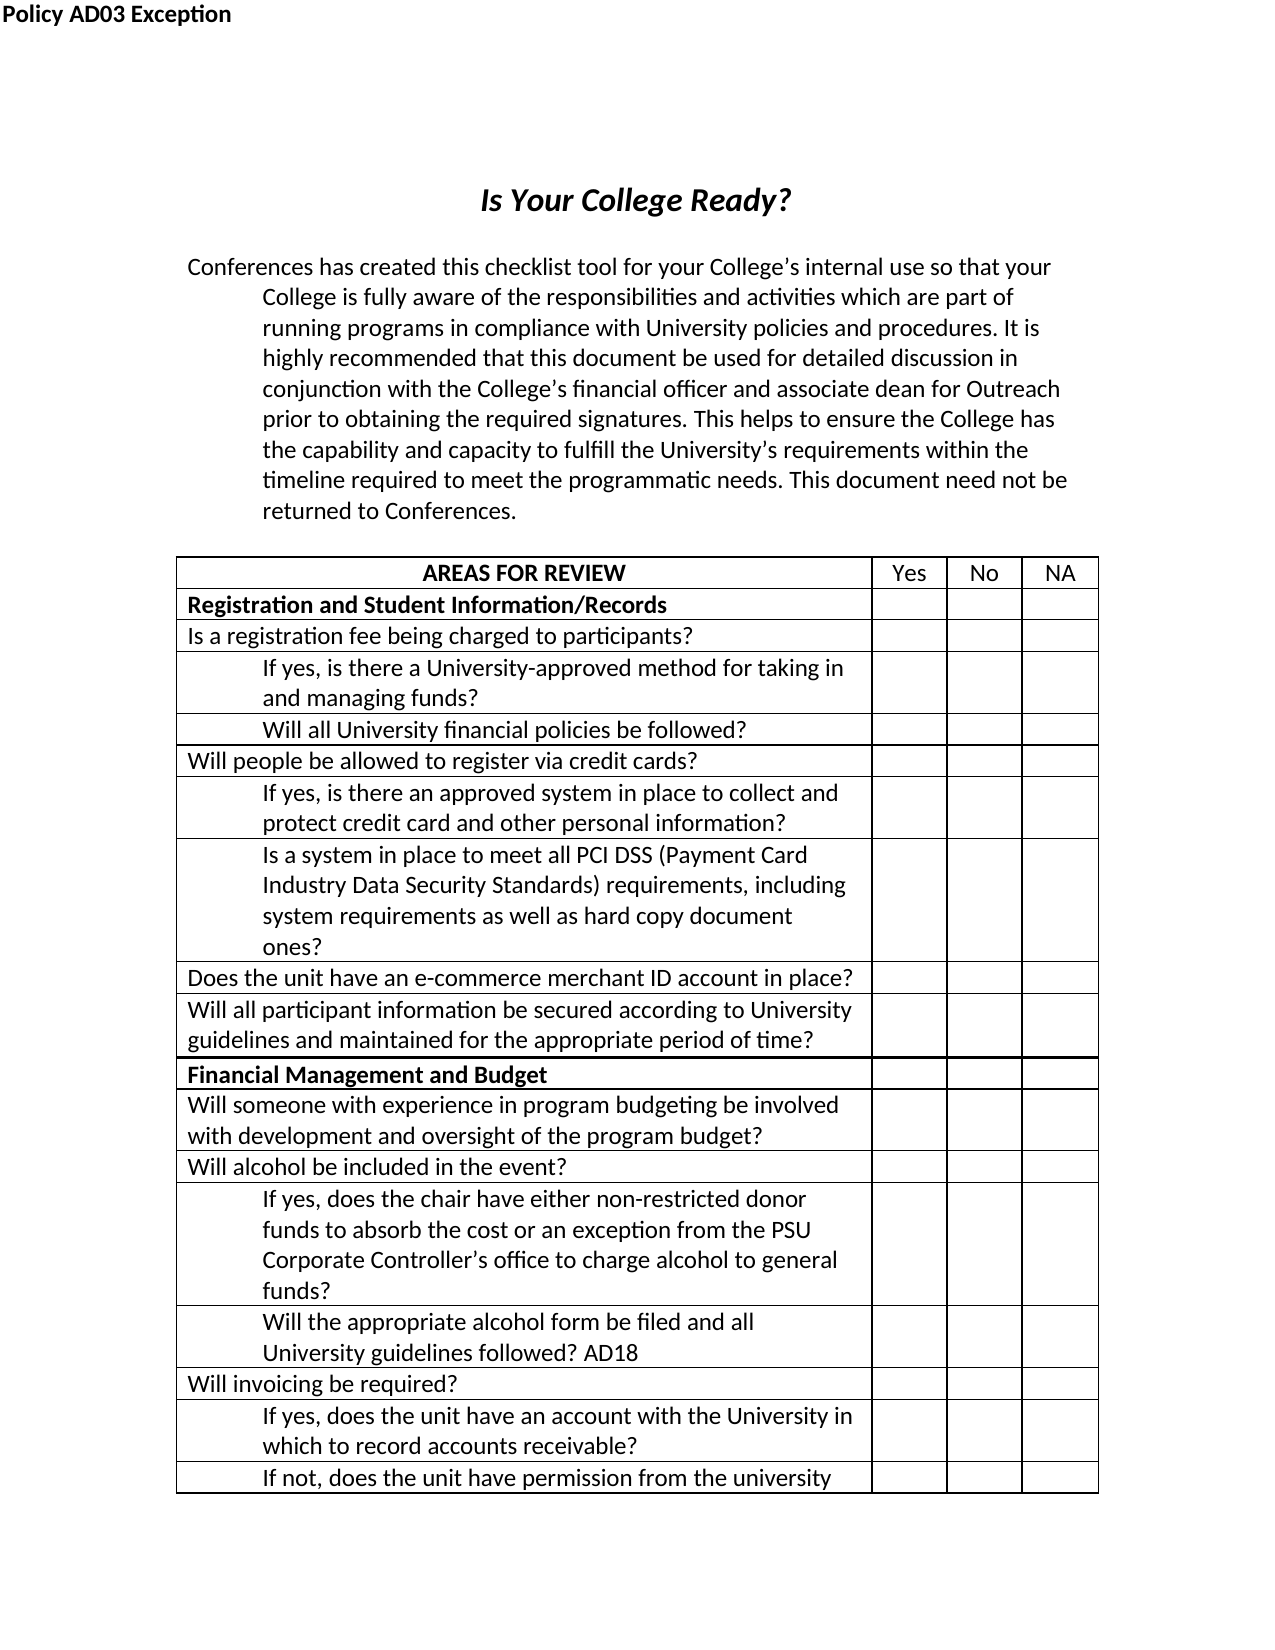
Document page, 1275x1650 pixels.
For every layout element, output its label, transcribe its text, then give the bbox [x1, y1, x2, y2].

table_cell [873, 620, 946, 651]
table_cell If yes, does the chair have either non-restricted donor funds to absorb the cost or an exception from the PSU Corporate Controller’s office to charge alcohol to general funds? [177, 1183, 871, 1305]
text Is Your College Ready? [164, 179, 1110, 220]
table_cell If yes, is there an approved system in place to collect and protect credit card and other personal information? [177, 777, 871, 838]
table_cell [873, 1400, 946, 1461]
table_cell [873, 777, 946, 838]
table_cell [1023, 1090, 1098, 1150]
table_cell [1023, 620, 1098, 651]
table_cell [948, 1400, 1021, 1461]
table_cell [948, 1462, 1021, 1492]
table_cell Will someone with experience in program budgeting be involved with development and oversight of the program budget? [177, 1090, 871, 1150]
table_header NA [1023, 558, 1098, 588]
table_cell [873, 1151, 946, 1182]
table_cell [948, 714, 1021, 744]
table_cell [1023, 962, 1098, 992]
table_cell [1023, 1059, 1098, 1088]
table_cell [948, 1368, 1021, 1399]
table_cell [948, 620, 1021, 651]
table_cell [873, 1059, 946, 1088]
table_cell [1023, 589, 1098, 619]
table_cell Will people be allowed to register via credit cards? [177, 746, 871, 776]
table_cell [873, 1462, 946, 1492]
table_cell [1023, 1151, 1098, 1182]
table_header Yes [873, 558, 946, 588]
table_cell [1023, 1368, 1098, 1399]
table_cell [1023, 746, 1098, 776]
table_cell [1023, 1462, 1098, 1492]
table_cell [1023, 1400, 1098, 1461]
table_cell Is a registration fee being charged to participants? [177, 620, 871, 651]
table_header AREAS FOR REVIEW [177, 558, 871, 588]
table_cell [1023, 994, 1098, 1056]
text Conferences has created this checklist tool for your College’s internal use so that your College is fully aware of the responsibilities and activities which are part of running programs in compliance with University policies and procedures. It is highly recommended that this document be used for detailed discussion in conjunction with the College’s financial officer and associate dean for Outreach prior to obtaining the required signatures. This helps to ensure the College has the capability and capacity to fulfill the University’s requirements within the timeline required to meet the programmatic needs. This document need not be returned to Conferences. [187, 251, 1072, 526]
table_cell Will the appropriate alcohol form be filed and all University guidelines followed? AD18 [177, 1306, 871, 1367]
table_cell Financial Management and Budget [177, 1059, 871, 1088]
table_cell [1023, 777, 1098, 838]
table_cell [948, 1059, 1021, 1088]
table_cell [1023, 1183, 1098, 1305]
table_cell Will all participant information be secured according to University guidelines and maintained for the appropriate period of time? [177, 994, 871, 1056]
table_cell [1023, 839, 1098, 961]
table_cell [873, 839, 946, 961]
table_cell [948, 994, 1021, 1056]
table_cell [873, 962, 946, 992]
table_cell [948, 839, 1021, 961]
table_cell Is a system in place to meet all PCI DSS (Payment Card Industry Data Security Standards) requirements, including system requirements as well as hard copy document ones? [177, 839, 871, 961]
table_cell [948, 1306, 1021, 1367]
table_cell Will alcohol be included in the event? [177, 1151, 871, 1182]
table_header No [948, 558, 1021, 588]
table_cell [948, 777, 1021, 838]
table_cell [1023, 1306, 1098, 1367]
table_cell [948, 746, 1021, 776]
table_cell [1023, 714, 1098, 744]
table_cell [873, 1368, 946, 1399]
table_cell [948, 962, 1021, 992]
table_cell [948, 589, 1021, 619]
table_cell Will all University financial policies be followed? [177, 714, 871, 744]
table_cell [873, 1183, 946, 1305]
table_cell [873, 714, 946, 744]
table_cell [948, 1183, 1021, 1305]
table_cell Registration and Student Information/Records [177, 589, 871, 619]
table_cell [948, 1151, 1021, 1182]
table_cell [873, 1306, 946, 1367]
table_cell [873, 589, 946, 619]
table_cell [948, 652, 1021, 713]
table_cell [1023, 652, 1098, 713]
table_cell [873, 1090, 946, 1150]
table_cell [948, 1090, 1021, 1150]
table_cell [873, 746, 946, 776]
table_cell If yes, does the unit have an account with the University in which to record accounts receivable? [177, 1400, 871, 1461]
table_cell If yes, is there a University-approved method for taking in and managing funds? [177, 652, 871, 713]
table_cell If not, does the unit have permission from the university [177, 1462, 871, 1492]
table_cell [873, 994, 946, 1056]
table_cell Does the unit have an e-commerce merchant ID account in place? [177, 962, 871, 992]
table_cell [873, 652, 946, 713]
table_cell Will invoicing be required? [177, 1368, 871, 1399]
